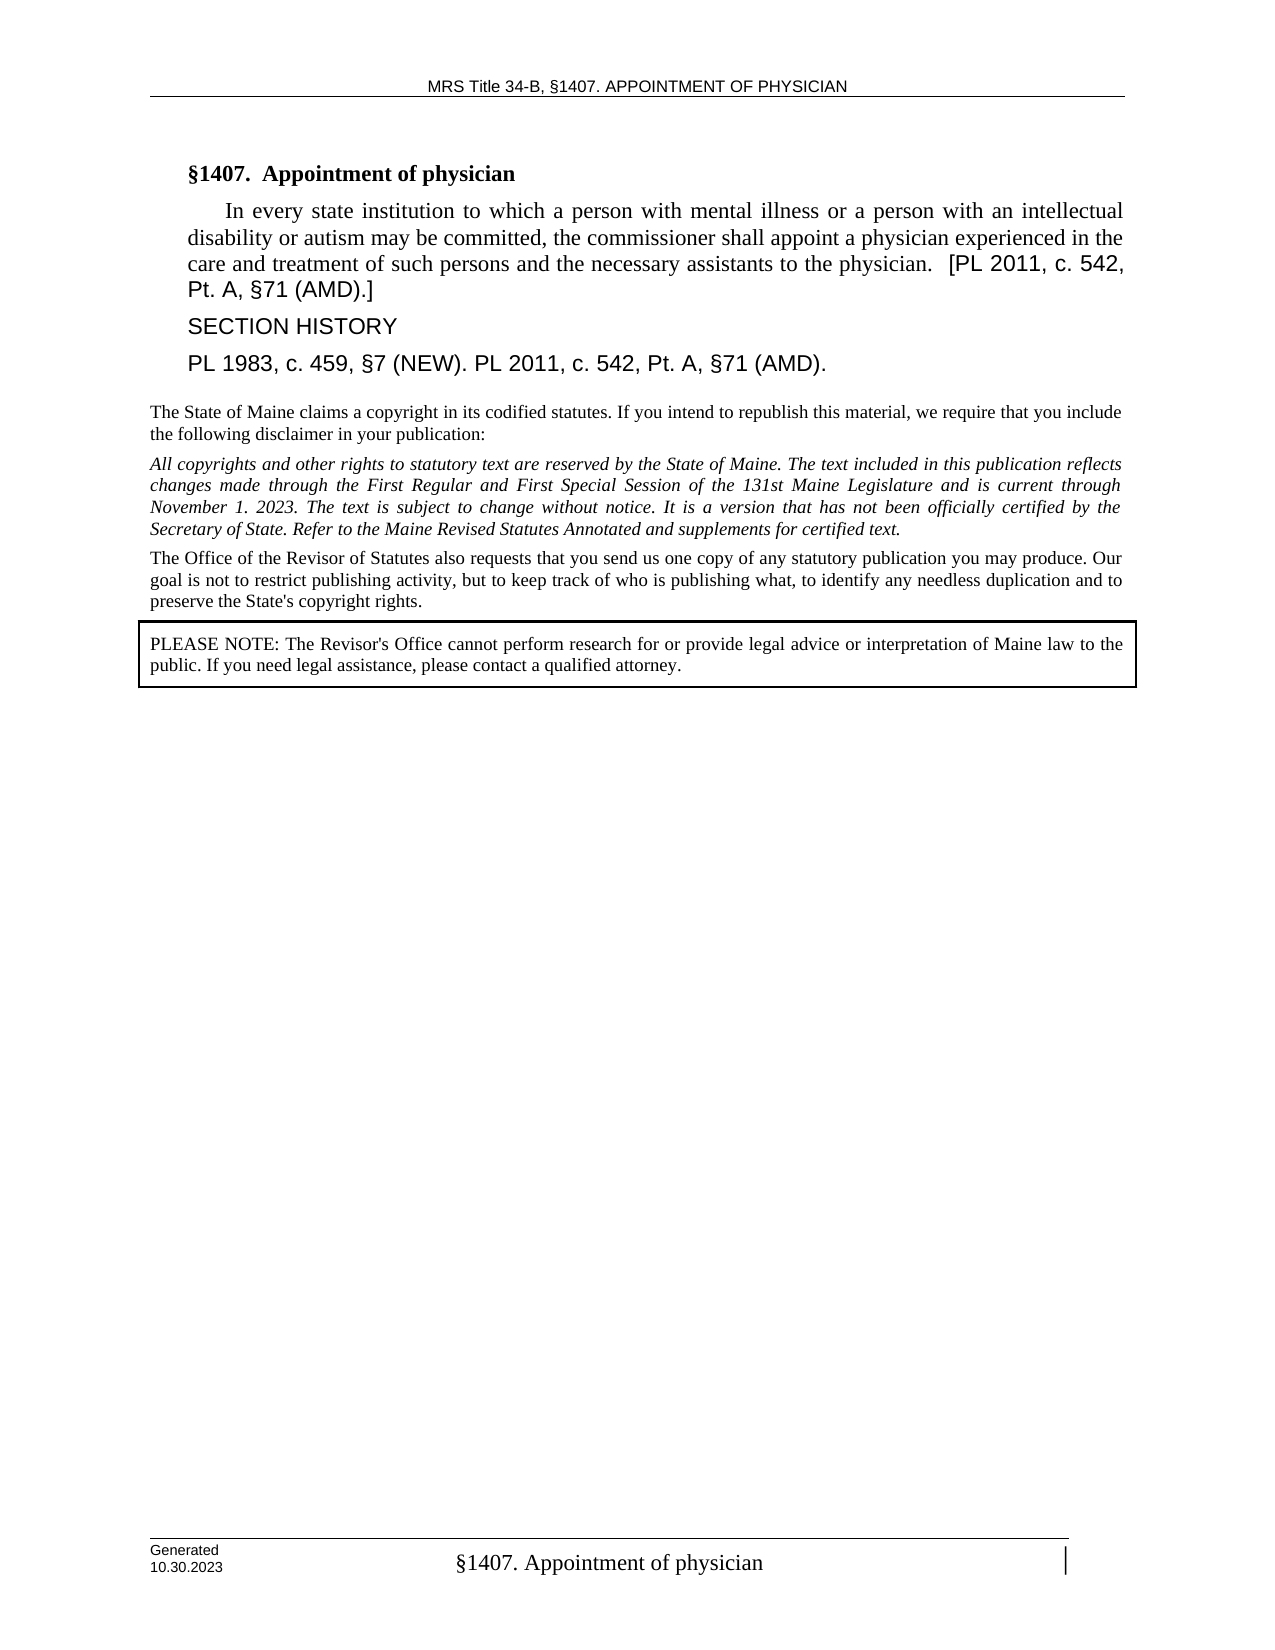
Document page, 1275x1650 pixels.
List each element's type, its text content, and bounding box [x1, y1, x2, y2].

text The Office of the Revisor of Statutes also requests that you send us one copy of any statutory publication you may produce. Our goal is not to restrict publishing activity, but to keep track of who is publishing what, to identify any needless duplication and to preserve the State's copyright rights. [150, 547, 1125, 612]
text PLEASE NOTE: The Revisor's Office cannot perform research for or provide legal advice or interpretation of Maine law to the public. If you need legal assistance, please contact a qualified attorney. [140, 623, 1135, 686]
text PL 1983, c. 459, §7 (NEW). PL 2011, c. 542, Pt. A, §71 (AMD). [187, 350, 1125, 376]
text In every state institution to which a person with mental illness or a person with an intellectual disability or autism may be committed, the commissioner shall appoint a physician experienced in the care and treatment of such persons and the necessary assistants to the physician. [PL 2011, c. 542, Pt. A, §71 (AMD).] [187, 197, 1125, 303]
text §1407. Appointment of physician [187, 160, 1125, 187]
text The State of Maine claims a copyright in its codified statutes. If you intend to republish this material, we require that you include the following disclaimer in your publication: [150, 401, 1125, 444]
text SECTION HISTORY [187, 313, 1125, 339]
text All copyrights and other rights to statutory text are reserved by the State of Maine. The text included in this publication reflects changes made through the First Regular and First Special Session of the 131st Maine Legislature and is current through November 1. 2023 . The text is subject to change without notice. It is a version that has not been officially certified by the Secretary of State. Refer to the Maine Revised Statutes Annotated and supplements for certified text. [150, 453, 1125, 539]
